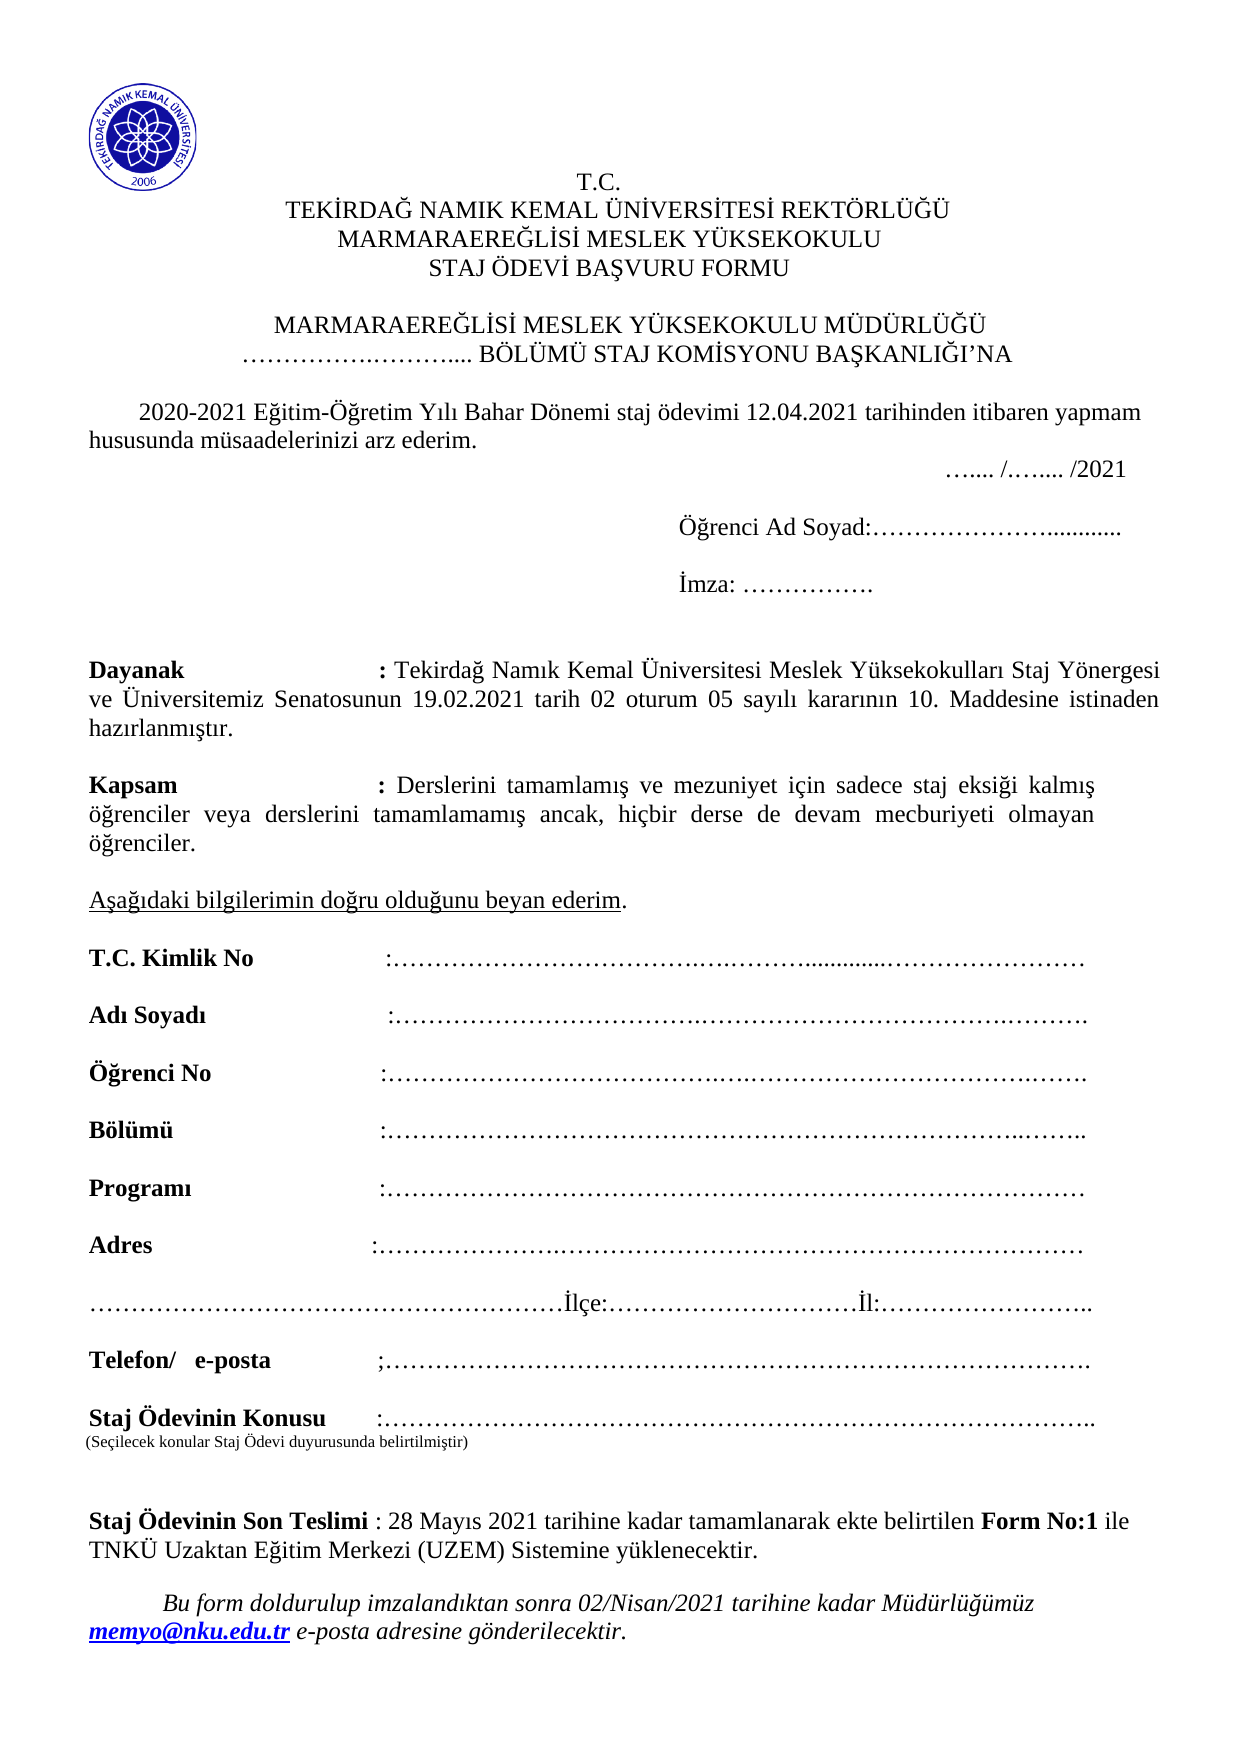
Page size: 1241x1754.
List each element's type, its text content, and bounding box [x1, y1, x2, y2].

text T.C. [154, 167, 1044, 196]
text Staj Ödevinin Konusu :………………………………………………………………………….. [88, 1403, 1161, 1432]
text …………………………………………………İlçe:…………………………İl:…………………….. [88, 1288, 1161, 1317]
text MARMARAEREĞLİSİ MESLEK YÜKSEKOKULU MÜDÜRLÜĞÜ [196, 311, 1064, 339]
text STAJ ÖDEVİ BAŞVURU FORMU [286, 253, 933, 282]
text Staj Ödevinin Son Teslimi : 28 Mayıs 2021 tarihine kadar tamamlanarak ekte belirtilen Form No:1 ile TNKÜ Uzaktan Eğitim Merkezi (UZEM) Sistemine yüklenecektir. [88, 1506, 1161, 1564]
text …………….……….... BÖLÜMÜ STAJ KOMİSYONU BAŞKANLIĞI’NA [196, 339, 1058, 368]
text T.C. Kimlik No :……………………………….….……….............…………………… [88, 943, 1161, 972]
text memyo@nku.edu.tr e-posta adresine gönderilecektir. [88, 1616, 1161, 1645]
text Kapsam : Derslerini tamamlamış ve mezuniyet için sadece staj eksiği kalmış öğrenciler veya derslerini tamamlamamış ancak, hiçbir derse de devam mecburiyeti olmayan öğrenciler. [88, 771, 1096, 857]
text Dayanak : Tekirdağ Namık Kemal Üniversitesi Meslek Yüksekokulları Staj Yönergesi ve Üniversitemiz Senatosunun 19.02.2021 tarih 02 oturum 05 sayılı kararının 10. Maddesine istinaden hazırlanmıştır. [88, 656, 1161, 742]
text Bölümü :…………………………………………………………………..…….. [88, 1116, 1161, 1144]
text Öğrenci No :………………………………….….…………………………….……. [88, 1058, 1161, 1087]
text Adres :………………….……………………………………………………… [88, 1231, 1161, 1259]
text İmza: ……………. [679, 569, 1161, 598]
text Öğrenci Ad Soyad:…………………............ [679, 512, 1161, 541]
text ….... /.….... /2021 [77, 454, 1127, 483]
text Aşağıdaki bilgilerimin doğru olduğunu beyan ederim. [88, 886, 1161, 914]
text TEKİRDAĞ NAMIK KEMAL ÜNİVERSİTESİ REKTÖRLÜĞÜ [192, 196, 1044, 224]
text 2020-2021 Eğitim-Öğretim Yılı Bahar Dönemi staj ödevimi 12.04.2021 tarihinden itibaren yapmam hususunda müsaadelerinizi arz ederim. [88, 397, 1161, 454]
picture [88, 83, 197, 191]
text Adı Soyadı :……………………………….……………………………….………. [88, 1001, 1161, 1029]
text Programı :………………………………………………………………………… [88, 1173, 1161, 1202]
text MARMARAEREĞLİSİ MESLEK YÜKSEKOKULU [286, 224, 933, 253]
text Bu form doldurulup imzalandıktan sonra 02/Nisan/2021 tarihine kadar Müdürlüğümüz [162, 1588, 1161, 1616]
text (Seçilecek konular Staj Ödevi duyurusunda belirtilmiştir) [77, 1432, 1161, 1451]
text Telefon/ e-posta ;…………………………………………………………………………. [88, 1346, 1161, 1374]
